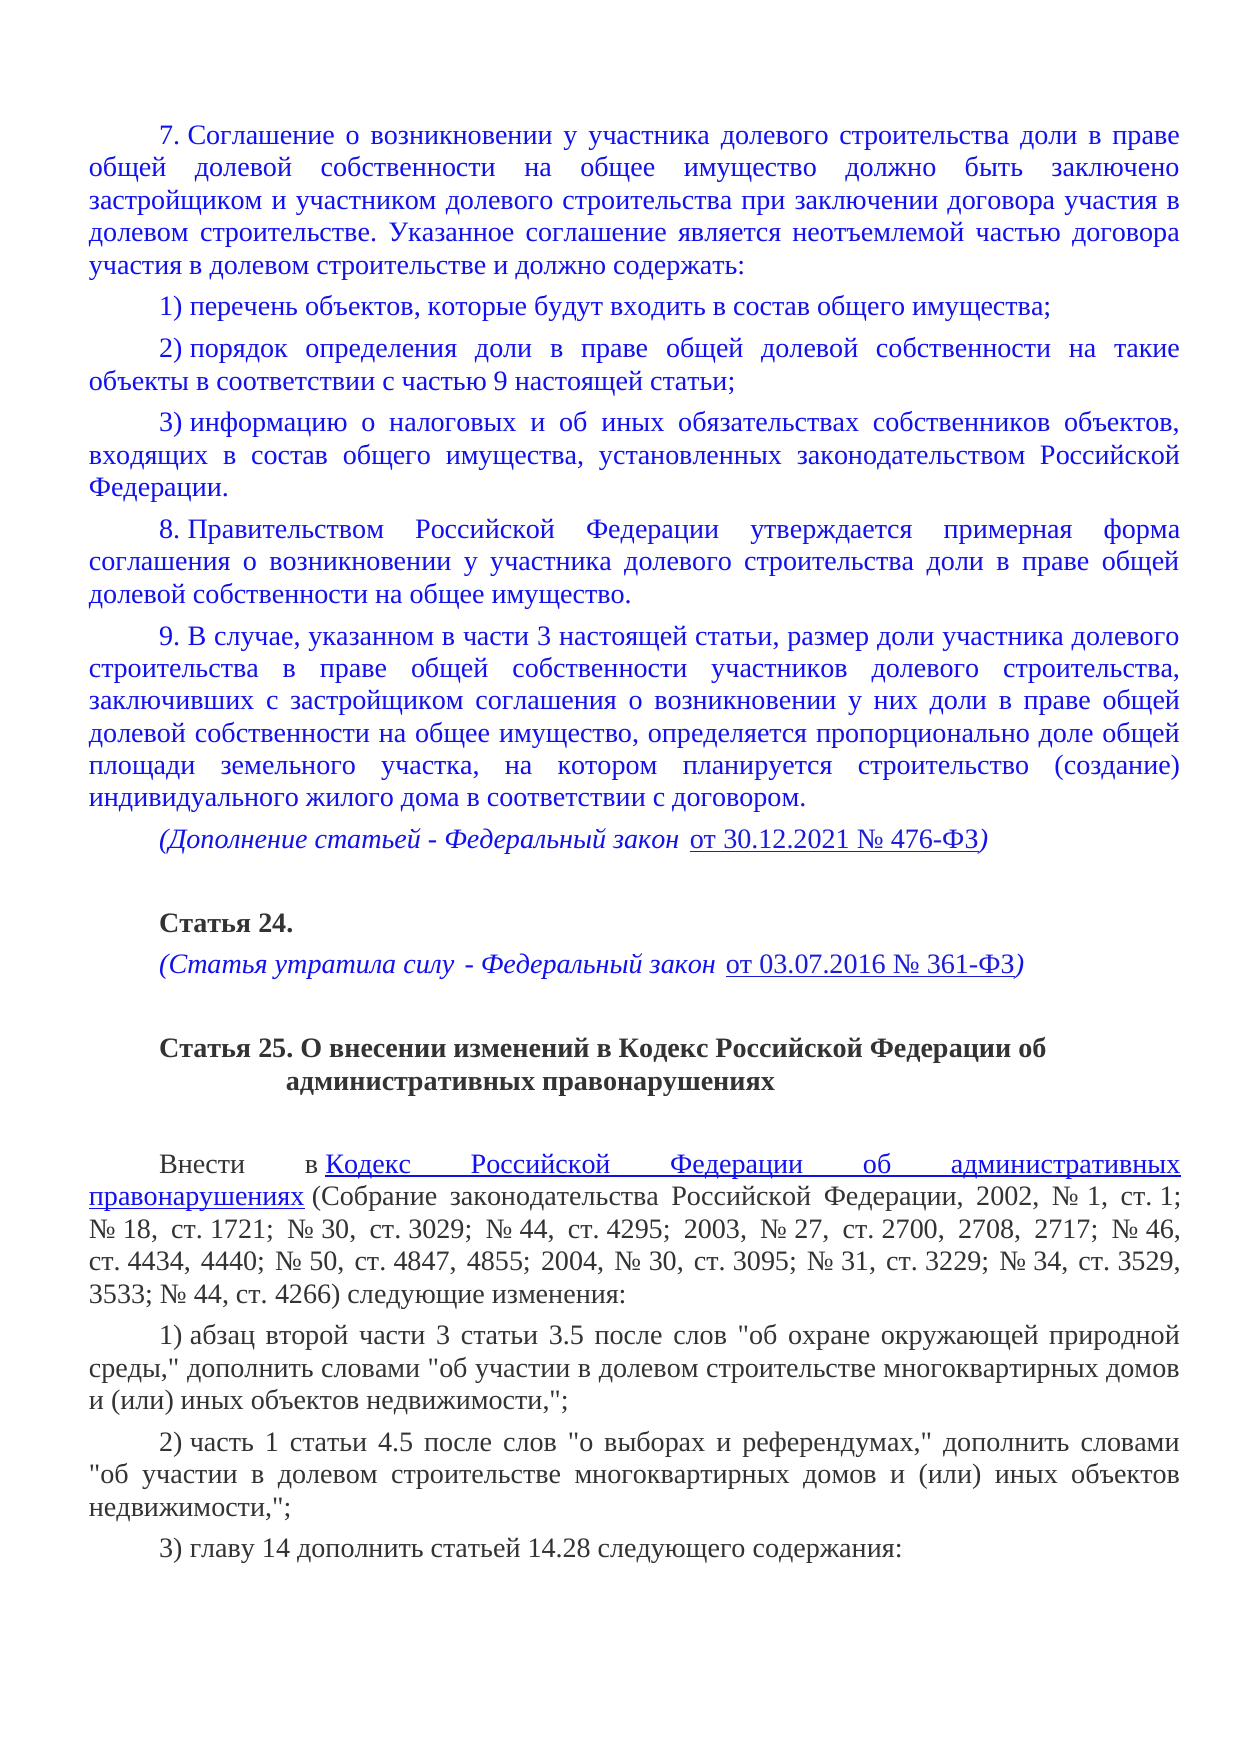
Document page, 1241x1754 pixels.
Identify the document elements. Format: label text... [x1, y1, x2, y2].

text Статья 24. [159, 906, 1181, 938]
text (Статья утратила силу - Федеральный закон от 03.07.2016 № 361-ФЗ) [159, 948, 1181, 980]
text 7. Соглашение о возникновении у участника долевого строительства доли в праве общей долевой собственности на общее имущество должно быть заключено застройщиком и участником долевого строительства при заключении договора участия в долевом строительстве. Указанное соглашение является неотъемлемой частью договора участия в долевом строительстве и должно содержать: [89, 118, 1181, 280]
text Статья 25. О внесении изменений в Кодекс Российской Федерации об административных правонарушениях [159, 1031, 1181, 1096]
text 9. В случае, указанном в части 3 настоящей статьи, размер доли участника долевого строительства в праве общей собственности участников долевого строительства, заключивших с застройщиком соглашения о возникновении у них доли в праве общей долевой собственности на общее имущество, определяется пропорционально доле общей площади земельного участка, на котором планируется строительство (создание) индивидуального жилого дома в соответствии с договором. [89, 618, 1181, 813]
text (Дополнение статьей - Федеральный закон от 30.12.2021 № 476-ФЗ) [89, 822, 1181, 855]
text 3) главу 14 дополнить статьей 14.28 следующего содержания: [89, 1532, 1181, 1564]
text 1) абзац второй части 3 статьи 3.5 после слов "об охране окружающей природной среды," дополнить словами "об участии в долевом строительстве многоквартирных домов и (или) иных объектов недвижимости,"; [89, 1318, 1181, 1416]
text 2) порядок определения доли в праве общей долевой собственности на такие объекты в соответствии с частью 9 настоящей статьи; [89, 331, 1181, 396]
text 2) часть 1 статьи 4.5 после слов "о выборах и референдумах," дополнить словами "об участии в долевом строительстве многоквартирных домов и (или) иных объектов недвижимости,"; [89, 1425, 1181, 1522]
text 8. Правительством Российской Федерации утверждается примерная форма соглашения о возникновении у участника долевого строительства доли в праве общей долевой собственности на общее имущество. [89, 512, 1181, 609]
text 1) перечень объектов, которые будут входить в состав общего имущества; [89, 289, 1181, 322]
text Внести в Кодекс Российской Федерации об административных правонарушениях (Собрание законодательства Российской Федерации, 2002, № 1, ст. 1; № 18, ст. 1721; № 30, ст. 3029; № 44, ст. 4295; 2003, № 27, ст. 2700, 2708, 2717; № 46, ст. 4434, 4440; № 50, ст. 4847, 4855; 2004, № 30, ст. 3095; № 31, ст. 3229; № 34, ст. 3529, 3533; № 44, ст. 4266) следующие изменения: [89, 1147, 1181, 1309]
text 3) информацию о налоговых и об иных обязательствах собственников объектов, входящих в состав общего имущества, установленных законодательством Российской Федерации. [89, 405, 1181, 503]
